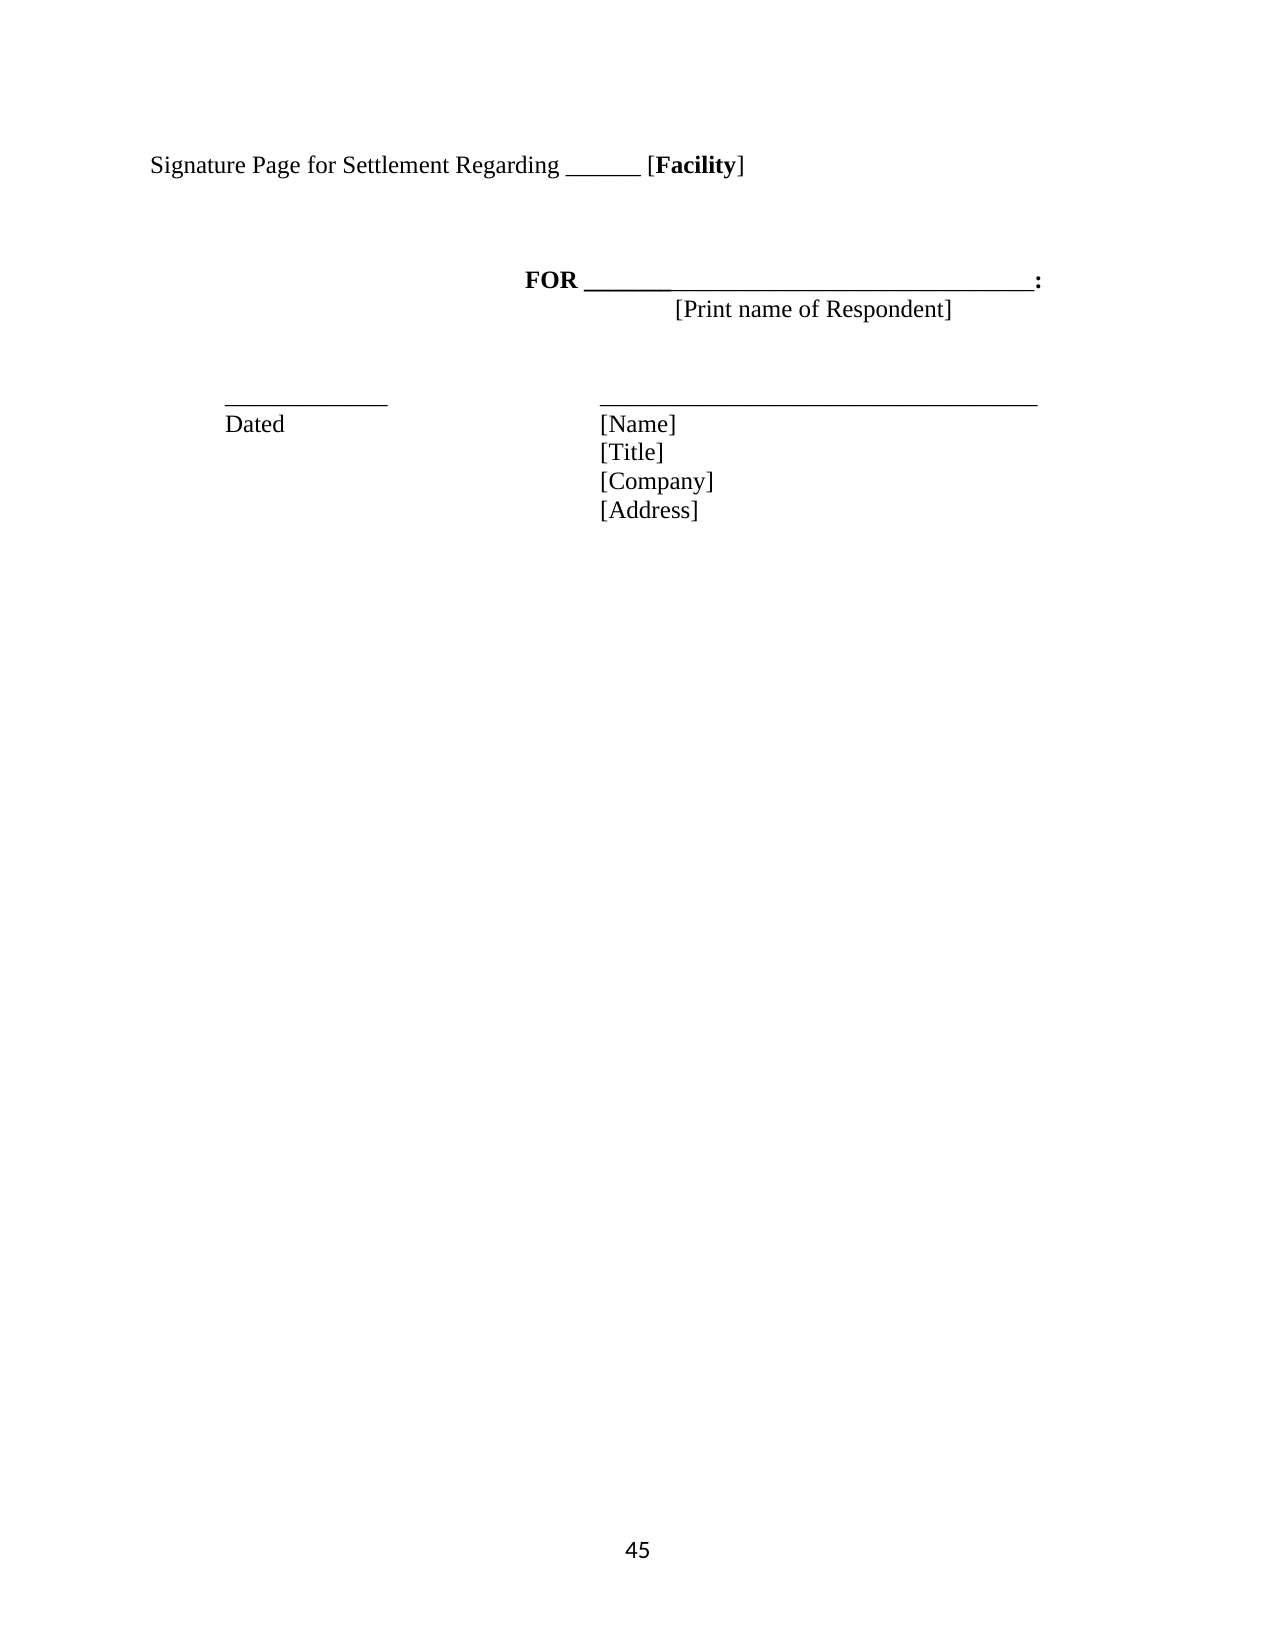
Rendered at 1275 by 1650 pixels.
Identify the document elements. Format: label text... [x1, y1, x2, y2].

text FOR ____________________________________: [450, 265, 1125, 294]
text [Print name of Respondent] [150, 294, 1125, 322]
text _____________ ___________________________________ [150, 380, 1125, 409]
text [Company] [150, 466, 1125, 495]
text Dated [Name] [150, 409, 1125, 437]
text [Title] [150, 437, 1125, 466]
list Signature Page for Settlement Regarding ______ [Facility] [150, 150, 1125, 179]
text [Address] [150, 495, 1125, 524]
